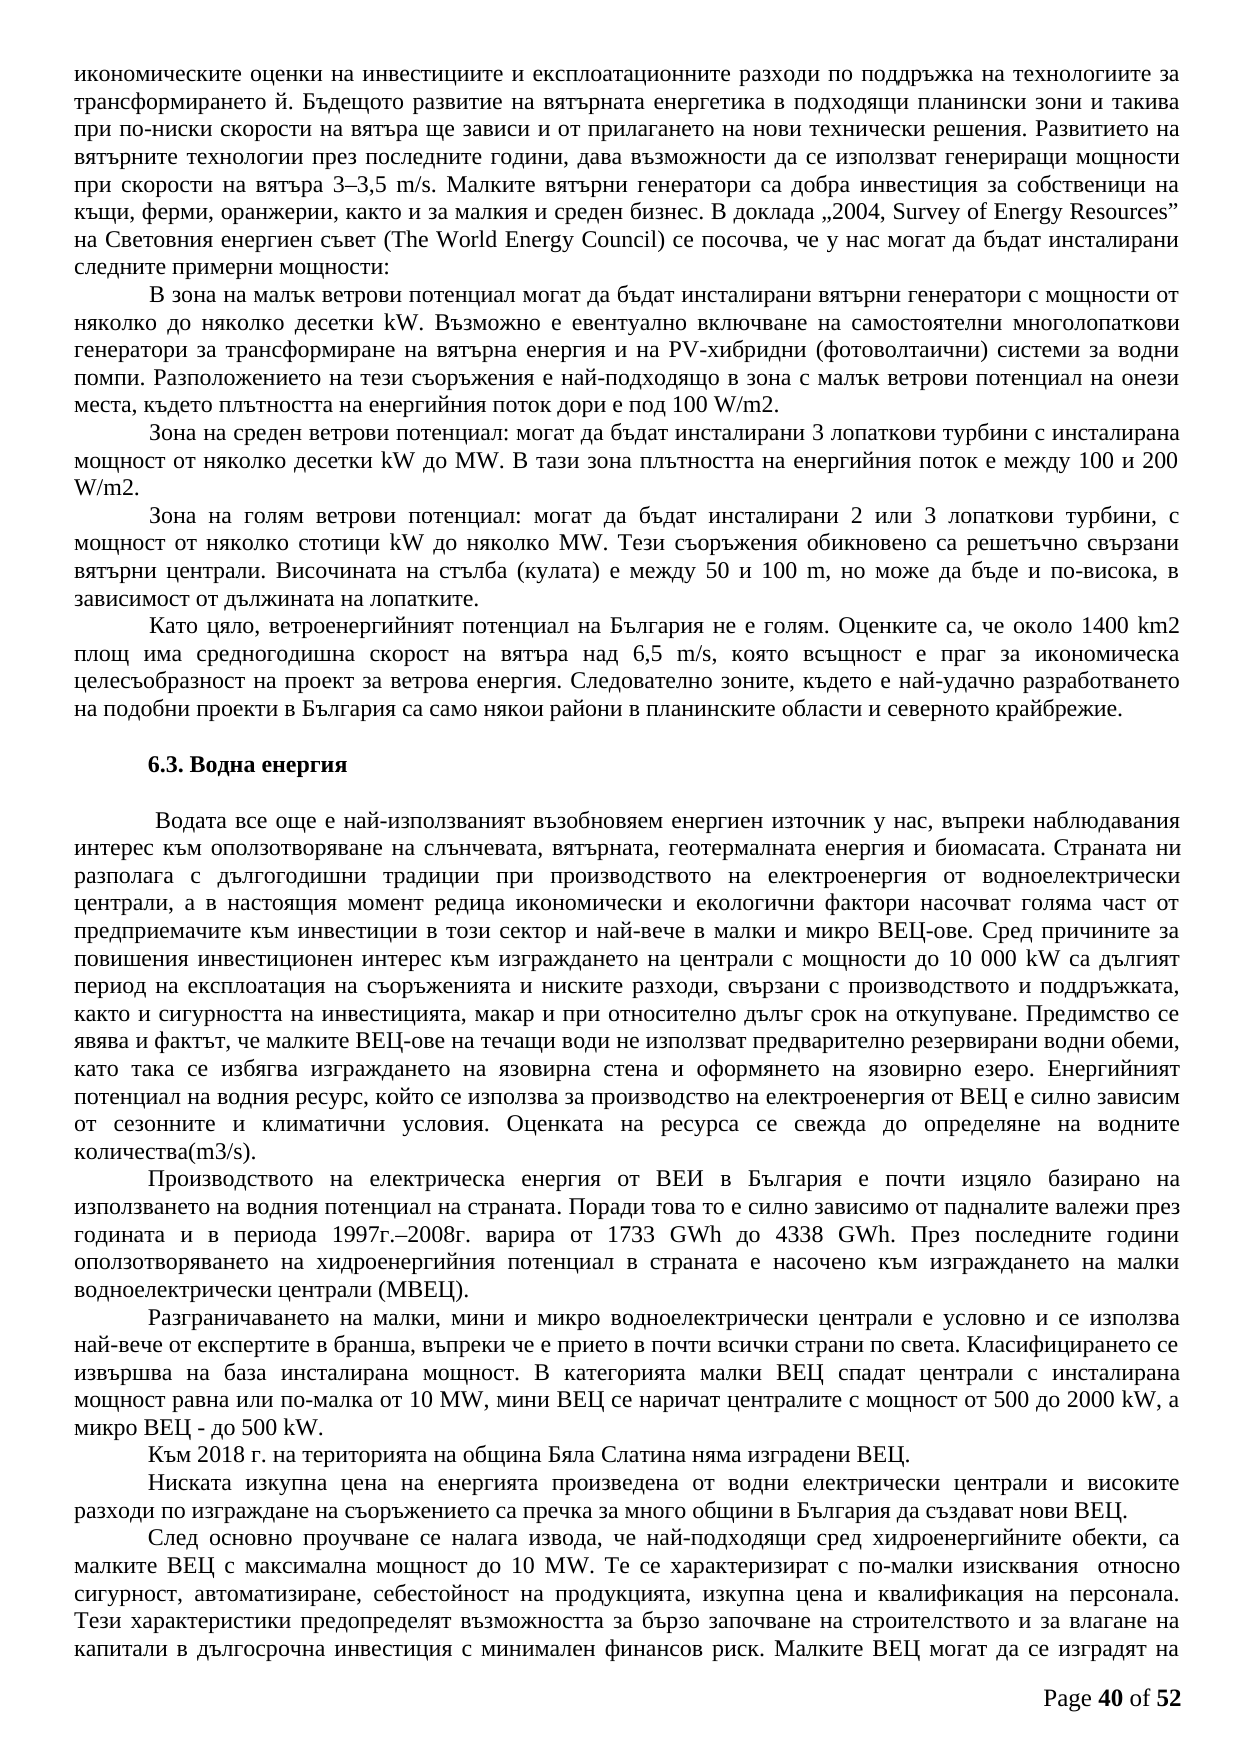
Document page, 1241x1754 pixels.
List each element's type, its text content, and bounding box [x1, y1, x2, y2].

text Разграничаването на малки, мини и микро водноелектрически централи е условно и се използва най-вече от експертите в бранша, въпреки че е прието в почти всички страни по света. Класифицирането се извършва на база инсталирана мощност. В категорията малки ВЕЦ спадат централи с инсталирана мощност равна или по-малка от 10 МW, мини ВЕЦ се наричат централите с мощност от 500 до 2000 kW, а микро ВЕЦ - до 500 kW. [74, 1302, 1181, 1441]
text В зона на малък ветрови потенциал могат да бъдат инсталирани вятърни генератори с мощности от няколко до няколко десетки kW. Възможно е евентуално включване на самостоятелни многолопаткови генератори за трансформиране на вятърна енергия и на PV-хибридни (фотоволтаични) системи за водни помпи. Разположението на тези съоръжения е най-подходящо в зона с малък ветрови потенциал на онези места, където плътността на енергийния поток дори е под 100 W/m2. [74, 280, 1181, 418]
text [74, 59, 1181, 280]
text Зона на голям ветрови потенциал: могат да бъдат инсталирани 2 или 3 лопаткови турбини, с мощност от няколко стотици kW до няколко MW. Тези съоръжения обикновено са решетъчно свързани вятърни централи. Височината на стълба (кулата) е между 50 и , но може да бъде и по-висока, в зависимост от дължината на лопатките. [74, 501, 1181, 611]
text 6.3. Водна енергия [74, 750, 1181, 778]
text Производството на електрическа енергия от ВЕИ в България е почти изцяло базирано на използването на водния потенциал на страната. Поради това то е силно зависимо от падналите валежи през годината и в периода 1997г.–2008г. варира от 1733 GWh до 4338 GWh. През последните години оползотворяването на хидроенергийния потенциал в страната е насочено към изграждането на малки водноелектрически централи (МВЕЦ). [74, 1164, 1181, 1302]
text Водата все още е най-използваният възобновяем енергиен източник у нас, въпреки наблюдавания интерес към оползотворяване на слънчевата, вятърната, геотермалната енергия и биомасата. Страната ни разполага с дългогодишни традиции при производството на електроенергия от водноелектрически централи, а в настоящия момент редица икономически и екологични фактори насочват голяма част от предприемачите към инвестиции в този сектор и най-вече в малки и микро ВЕЦ-ове. Сред причините за повишения инвестиционен интерес към изграждането на централи с мощности до 10 000 kW са дългият период на експлоатация на съоръженията и ниските разходи, свързани с производството и поддръжката, както и сигурността на инвестицията, макар и при относително дълъг срок на откупуване. Предимство се явява и фактът, че малките ВЕЦ-ове на течащи води не използват предварително резервирани водни обеми, като така се избягва изграждането на язовирна стена и оформянето на язовирно езеро. Енергийният потенциал на водния ресурс, който се използва за производство на електроенергия от ВЕЦ е силно зависим от сезонните и климатични условия. Оценката на ресурса се свежда до определяне на водните количества(m3/s). [74, 806, 1181, 1164]
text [74, 1523, 1181, 1661]
text Зона на среден ветрови потенциал: могат да бъдат инсталирани 3 лопаткови турбини с инсталирана мощност от няколко десетки kW до МW. В тази зона плътността на енергийния поток е между 100 и 200 W/m2. [74, 418, 1181, 501]
text Към 2018 г. на територията на община Бяла Слатина няма изградени ВЕЦ. [74, 1441, 1181, 1468]
text Като цяло, ветроенергийният потенциал на България не е голям. Оценките са, че около 1400 km2 площ има средногодишна скорост на вятъра над 6,5 m/s, която всъщност е праг за икономическа целесъобразност на проект за ветрова енергия. Следователно зоните, където е най-удачно разработването на подобни проекти в България са само някои райони в планинските области и северното крайбрежие. [74, 611, 1181, 722]
